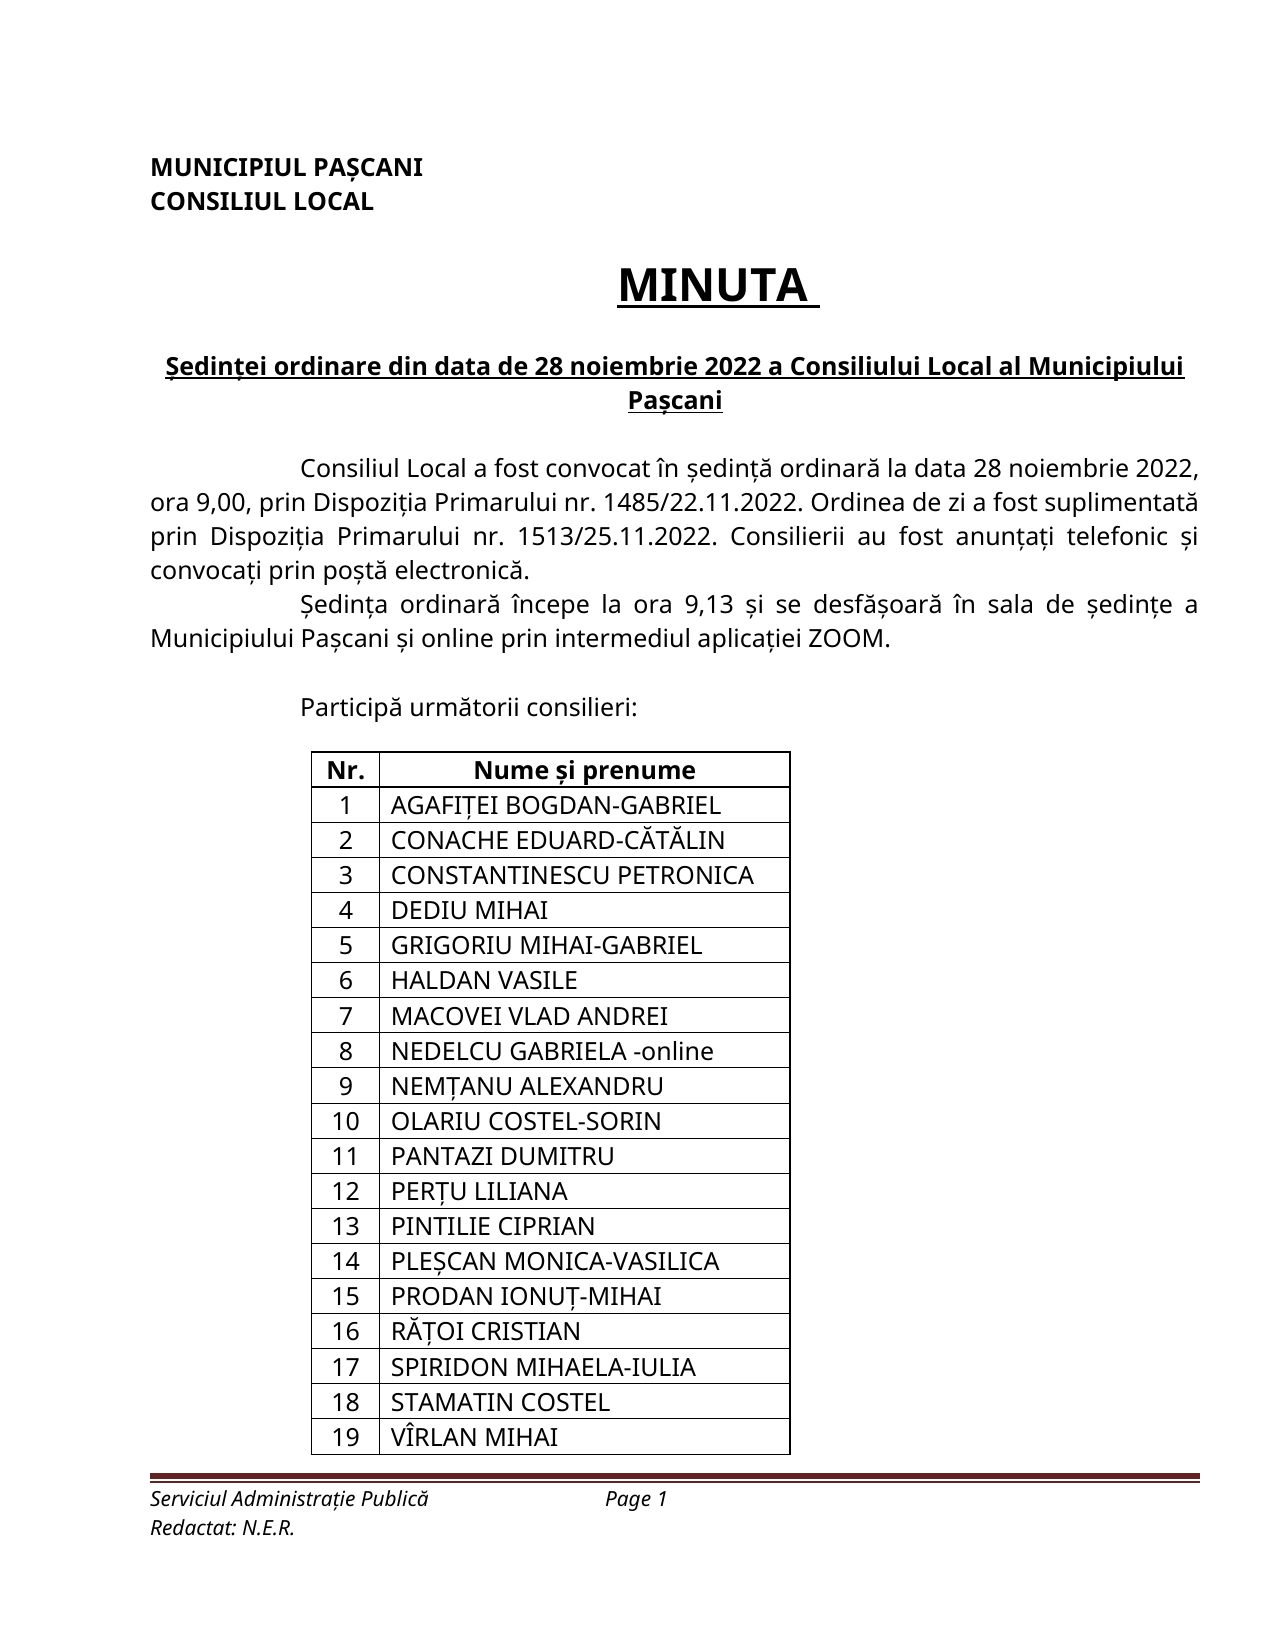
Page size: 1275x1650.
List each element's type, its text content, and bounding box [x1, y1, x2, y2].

table_cell 17 [312, 1349, 379, 1383]
table_cell CONSTANTINESCU PETRONICA [380, 858, 789, 892]
table_cell 19 [312, 1419, 379, 1453]
table_cell 3 [312, 858, 379, 892]
table_cell RĂȚOI CRISTIAN [380, 1314, 789, 1348]
text Participă următorii consilieri: [150, 689, 1275, 723]
table_cell PRODAN IONUȚ-MIHAI [380, 1279, 789, 1313]
table_cell AGAFIȚEI BOGDAN-GABRIEL [380, 788, 789, 822]
table_cell DEDIU MIHAI [380, 893, 789, 927]
table_cell CONACHE EDUARD-CĂTĂLIN [380, 823, 789, 857]
table_cell 15 [312, 1279, 379, 1313]
table_header Nume și prenume [380, 753, 789, 786]
table_cell 2 [312, 823, 379, 857]
table_cell 16 [312, 1314, 379, 1348]
table_cell VÎRLAN MIHAI [380, 1419, 789, 1453]
text Consiliul Local a fost convocat în ședință ordinară la data 28 noiembrie 2022, ora 9,00, prin Dispoziția Primarului nr. 1485/22.11.2022. Ordinea de zi a fost suplimentată prin Dispoziția Primarului nr. 1513/25.11.2022. Consilierii au fost anunțați telefonic și convocați prin poștă electronică. [150, 451, 1200, 587]
table_cell 12 [312, 1174, 379, 1208]
table_cell PINTILIE CIPRIAN [380, 1209, 789, 1243]
text MINUTA [150, 252, 1275, 314]
table_cell PLEȘCAN MONICA-VASILICA [380, 1244, 789, 1278]
table_cell 7 [312, 998, 379, 1032]
table_cell 14 [312, 1244, 379, 1278]
text CONSILIUL LOCAL [150, 184, 1275, 218]
table_cell 13 [312, 1209, 379, 1243]
table_cell SPIRIDON MIHAELA-IULIA [380, 1349, 789, 1383]
table_cell GRIGORIU MIHAI-GABRIEL [380, 928, 789, 962]
table_cell PANTAZI DUMITRU [380, 1139, 789, 1173]
table_cell NEDELCU GABRIELA -online [380, 1033, 789, 1067]
table_cell 8 [312, 1033, 379, 1067]
table_cell 5 [312, 928, 379, 962]
table_cell NEMȚANU ALEXANDRU [380, 1068, 789, 1102]
table_cell 4 [312, 893, 379, 927]
table_header Nr. [312, 753, 379, 786]
table_cell 9 [312, 1068, 379, 1102]
table_cell 10 [312, 1104, 379, 1137]
table_cell 6 [312, 963, 379, 997]
table_cell 18 [312, 1384, 379, 1418]
table_cell 1 [312, 788, 379, 822]
table_cell OLARIU COSTEL-SORIN [380, 1104, 789, 1137]
text MUNICIPIUL PAȘCANI [150, 150, 1275, 184]
table_cell PERȚU LILIANA [380, 1174, 789, 1208]
table_cell MACOVEI VLAD ANDREI [380, 998, 789, 1032]
table_cell HALDAN VASILE [380, 963, 789, 997]
table_cell STAMATIN COSTEL [380, 1384, 789, 1418]
text Ședința ordinară începe la ora 9,13 și se desfășoară în sala de ședințe a Municipiului Pașcani și online prin intermediul aplicației ZOOM. [150, 587, 1200, 655]
text Ședinței ordinare din data de 28 noiembrie 2022 a Consiliului Local al Municipiului Pașcani [150, 349, 1200, 417]
table_cell 11 [312, 1139, 379, 1173]
